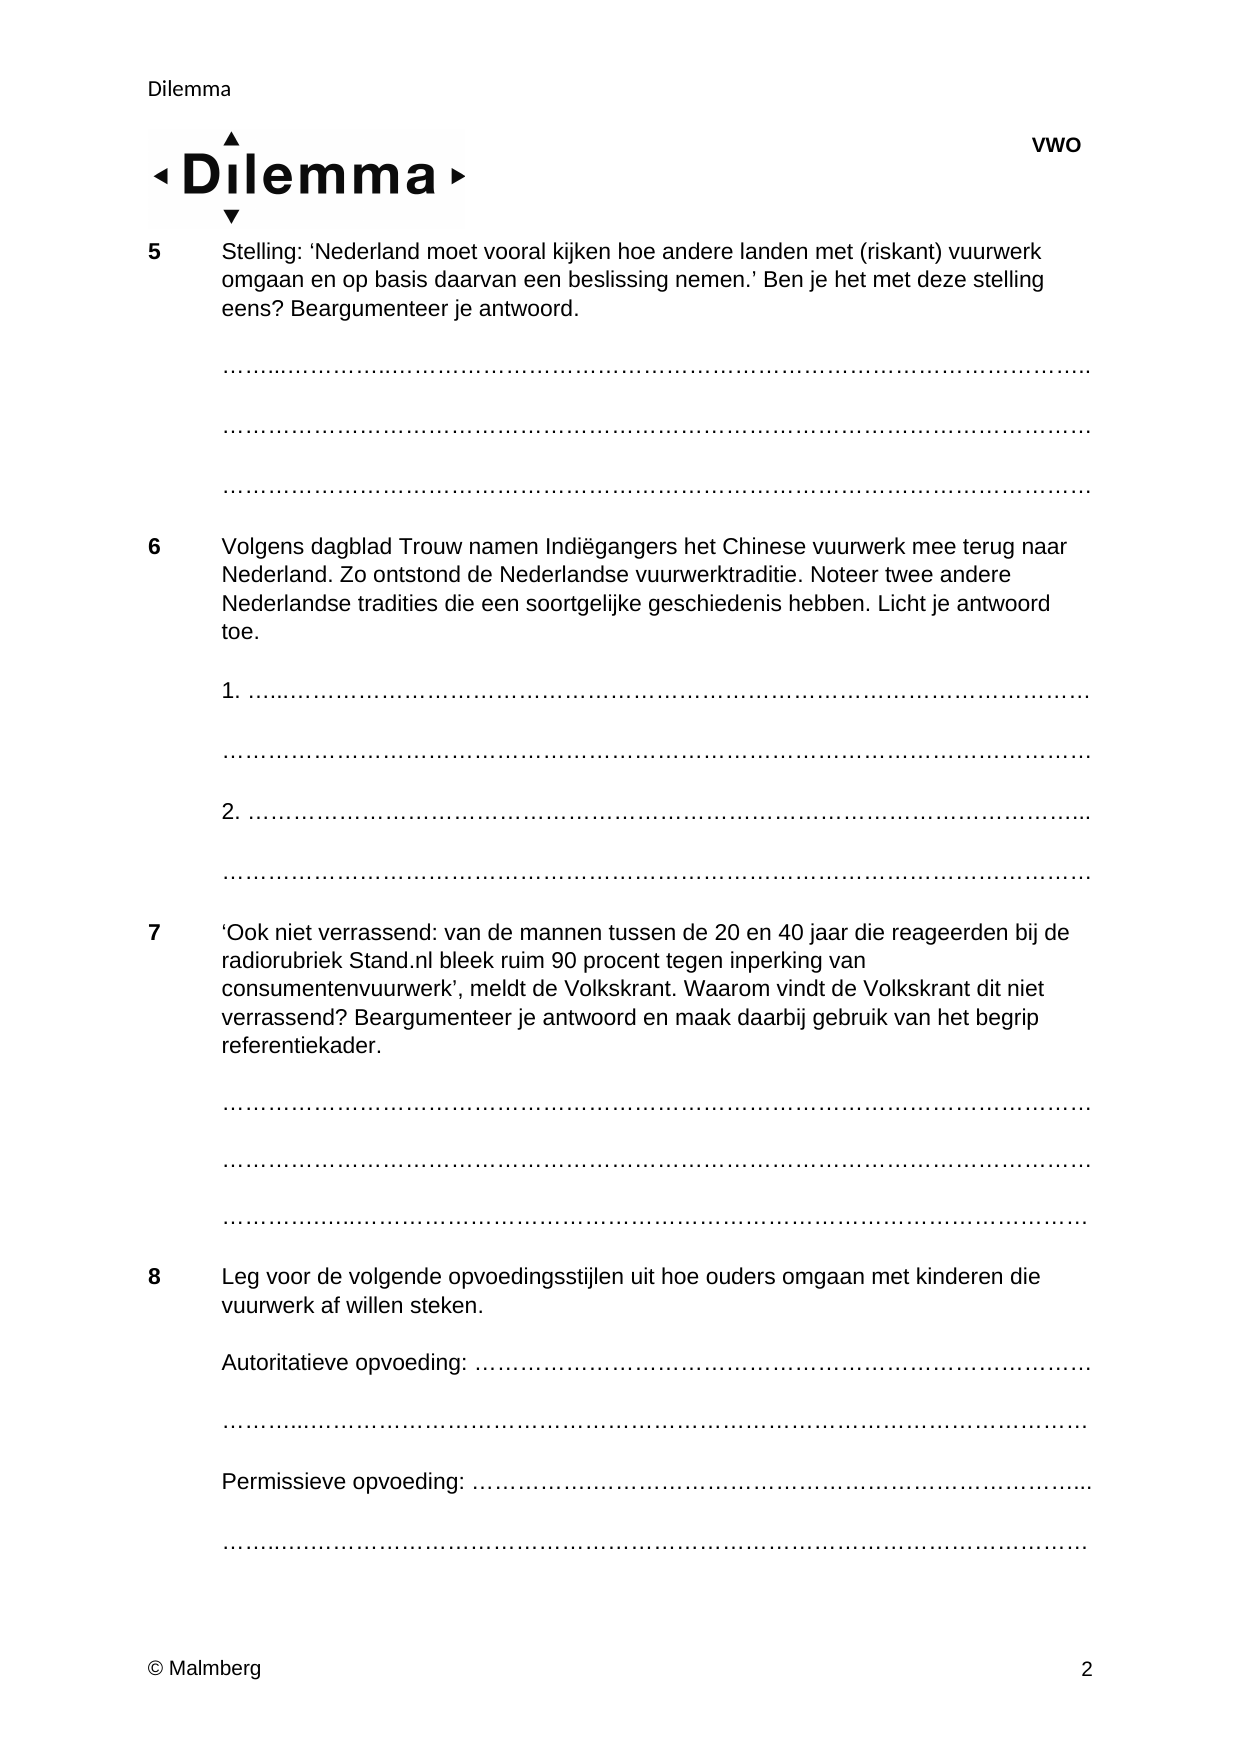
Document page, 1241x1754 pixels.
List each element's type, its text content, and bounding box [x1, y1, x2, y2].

list Leg voor de volgende opvoedingsstijlen uit hoe ouders omgaan met kinderen die vuurwerk af willen steken. [148, 1263, 1093, 1318]
text …………………………………………………………………………………………………… [148, 858, 1093, 884]
list …………………………………………………………………………………………………… [221, 1089, 1093, 1116]
list …………………………………………………………………………………………………… [221, 1146, 1093, 1172]
text ………...………………………………………………………………………………………… [148, 1407, 1093, 1434]
text 1. …...…………………………………………………………………………………………… [148, 677, 1093, 703]
list Stelling: ‘Nederland moet vooral kijken hoe andere landen met (riskant) vuurwerk omgaan en op basis daarvan een beslissing nemen.’ Ben je het met deze stelling eens? Beargumenteer je antwoord. [148, 238, 1093, 321]
text Autoritatieve opvoeding: ……………………………………………………………………… [148, 1349, 1093, 1375]
list ‘Ook niet verrassend: van de mannen tussen de 20 en 40 jaar die reageerden bij de radiorubriek Stand.nl bleek ruim 90 procent tegen inperking van consumentenvuurwerk’, meldt de Volkskrant. Waarom vindt de Volkskrant dit niet verrassend? Beargumenteer je antwoord en maak daarbij gebruik van het begrip referentiekader. [148, 918, 1093, 1059]
text ………….…..…………………………………………………………………………………… [148, 1203, 1093, 1229]
text …………………………………………………………………………………………………… [221, 472, 1093, 499]
text …………………………………………………………………………………………………… [148, 737, 1093, 764]
picture [148, 129, 465, 229]
text ……...…………..……………………………………………………………………………….. [221, 352, 1093, 378]
list Volgens dagblad Trouw namen Indiëgangers het Chinese vuurwerk mee terug naar Nederland. Zo ontstond de Nederlandse vuurwerktraditie. Noteer twee andere Nederlandse tradities die een soortgelijke geschiedenis hebben. Licht je antwoord toe. [148, 533, 1093, 644]
text Permissieve opvoeding: …………….………………………………………………………... [148, 1468, 1093, 1494]
text ……..….………………………………………………………………………………………… [148, 1528, 1093, 1554]
text …………………………………………………………………………………………………… [221, 412, 1093, 438]
text 2. ………………………………………………………………………………………………... [148, 798, 1093, 824]
